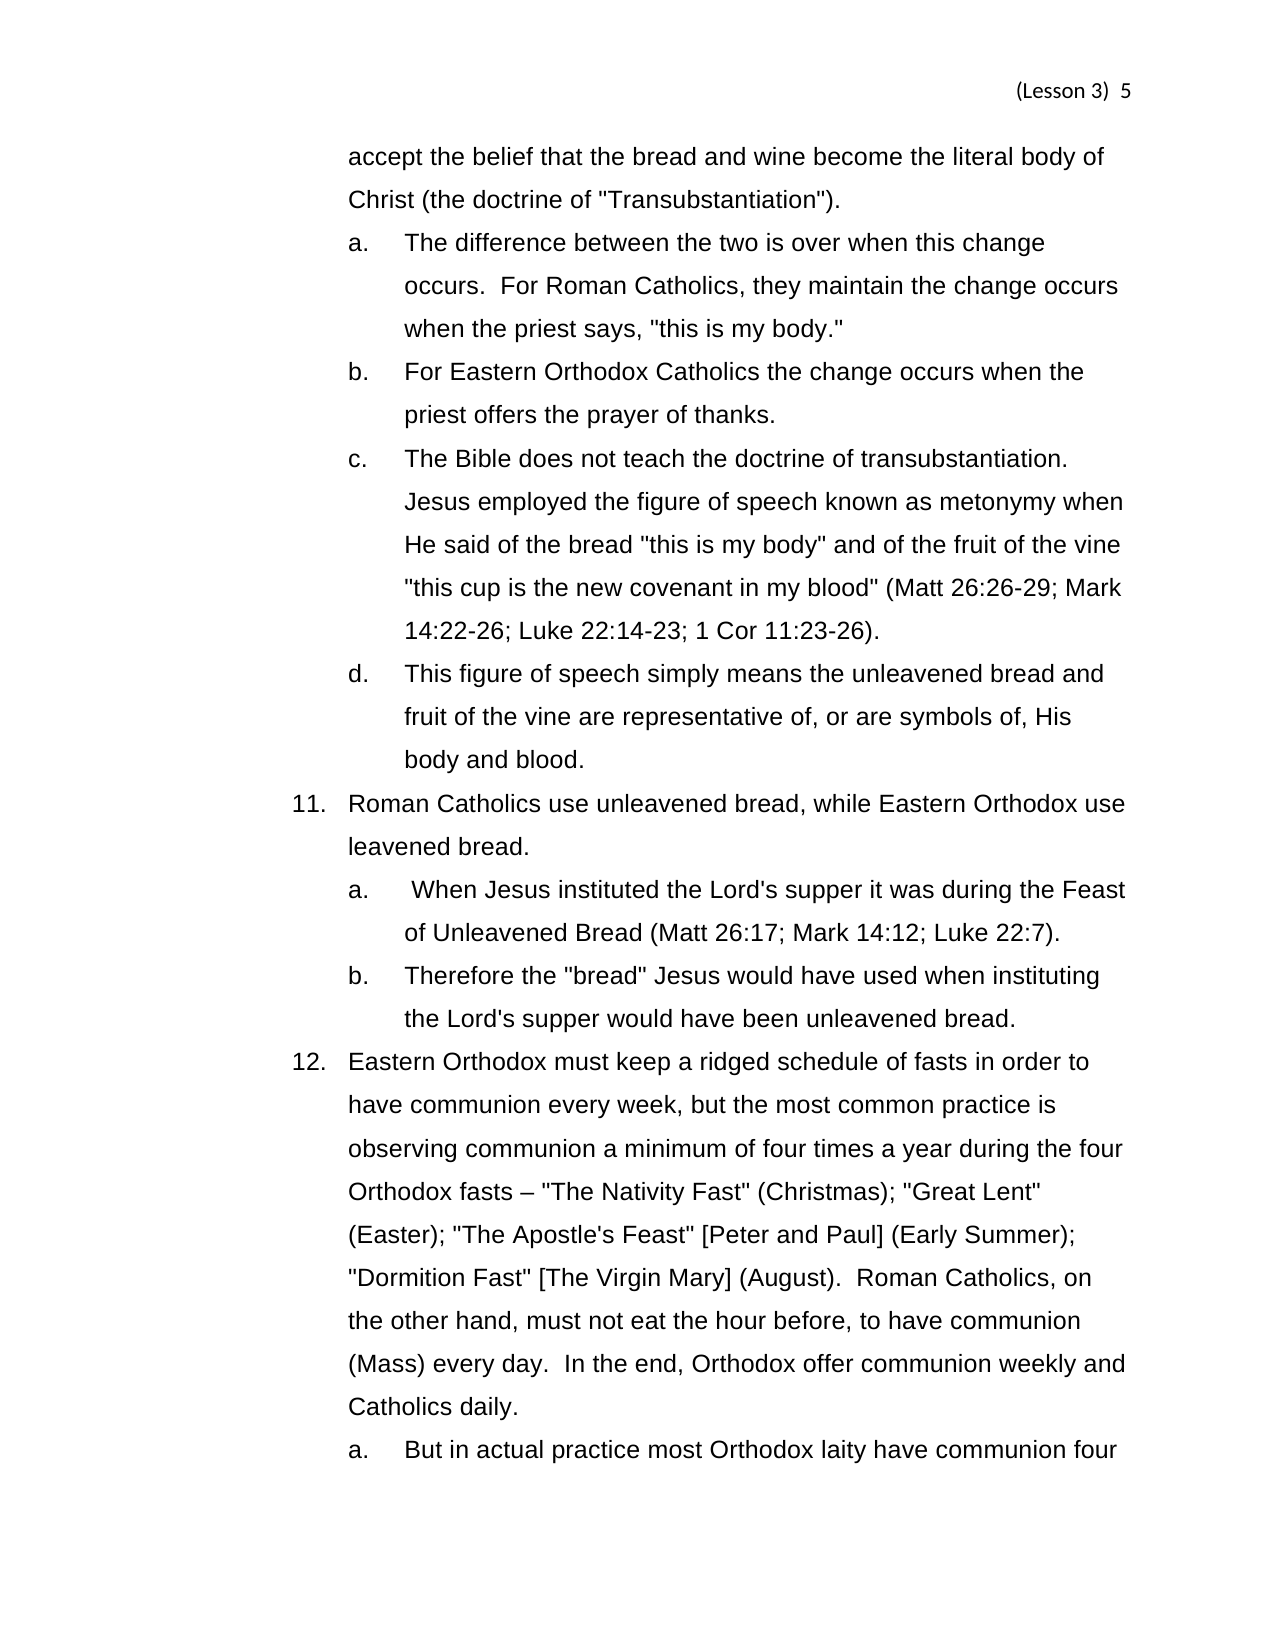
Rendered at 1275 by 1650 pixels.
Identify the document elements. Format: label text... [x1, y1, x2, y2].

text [348, 1435, 1131, 1464]
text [292, 142, 1131, 213]
text b. For Eastern Orthodox Catholics the change occurs when the priest offers the prayer of thanks. [348, 357, 1131, 429]
text 11. Roman Catholics use unleavened bread, while Eastern Orthodox use leavened bread. [292, 788, 1131, 860]
text d. This figure of speech simply means the unleavened bread and fruit of the vine are representative of, or are symbols of, His body and blood. [348, 659, 1131, 774]
text a. The difference between the two is over when this change occurs. For Roman Catholics, they maintain the change occurs when the priest says, "this is my body." [348, 228, 1131, 343]
text 12. Eastern Orthodox must keep a ridged schedule of fasts in order to have communion every week, but the most common practice is observing communion a minimum of four times a year during the four Orthodox fasts – "The Nativity Fast" (Christmas); "Great Lent" (Easter); "The Apostle's Feast" [Peter and Paul] (Early Summer); "Dormition Fast" [The Virgin Mary] (August). Roman Catholics, on the other hand, must not eat the hour before, to have communion (Mass) every day. In the end, Orthodox offer communion weekly and Catholics daily. [292, 1047, 1131, 1421]
text c. The Bible does not teach the doctrine of transubstantiation. Jesus employed the figure of speech known as metonymy when He said of the bread "this is my body" and of the fruit of the vine "this cup is the new covenant in my blood" (Matt 26:26-29; Mark 14:22-26; Luke 22:14-23; 1 Cor 11:23-26). [348, 443, 1131, 645]
text a. When Jesus instituted the Lord's supper it was during the Feast of Unleavened Bread (Matt 26:17; Mark 14:12; Luke 22:7). [348, 875, 1131, 947]
text b. Therefore the "bread" Jesus would have used when instituting the Lord's supper would have been unleavened bread. [348, 961, 1131, 1033]
